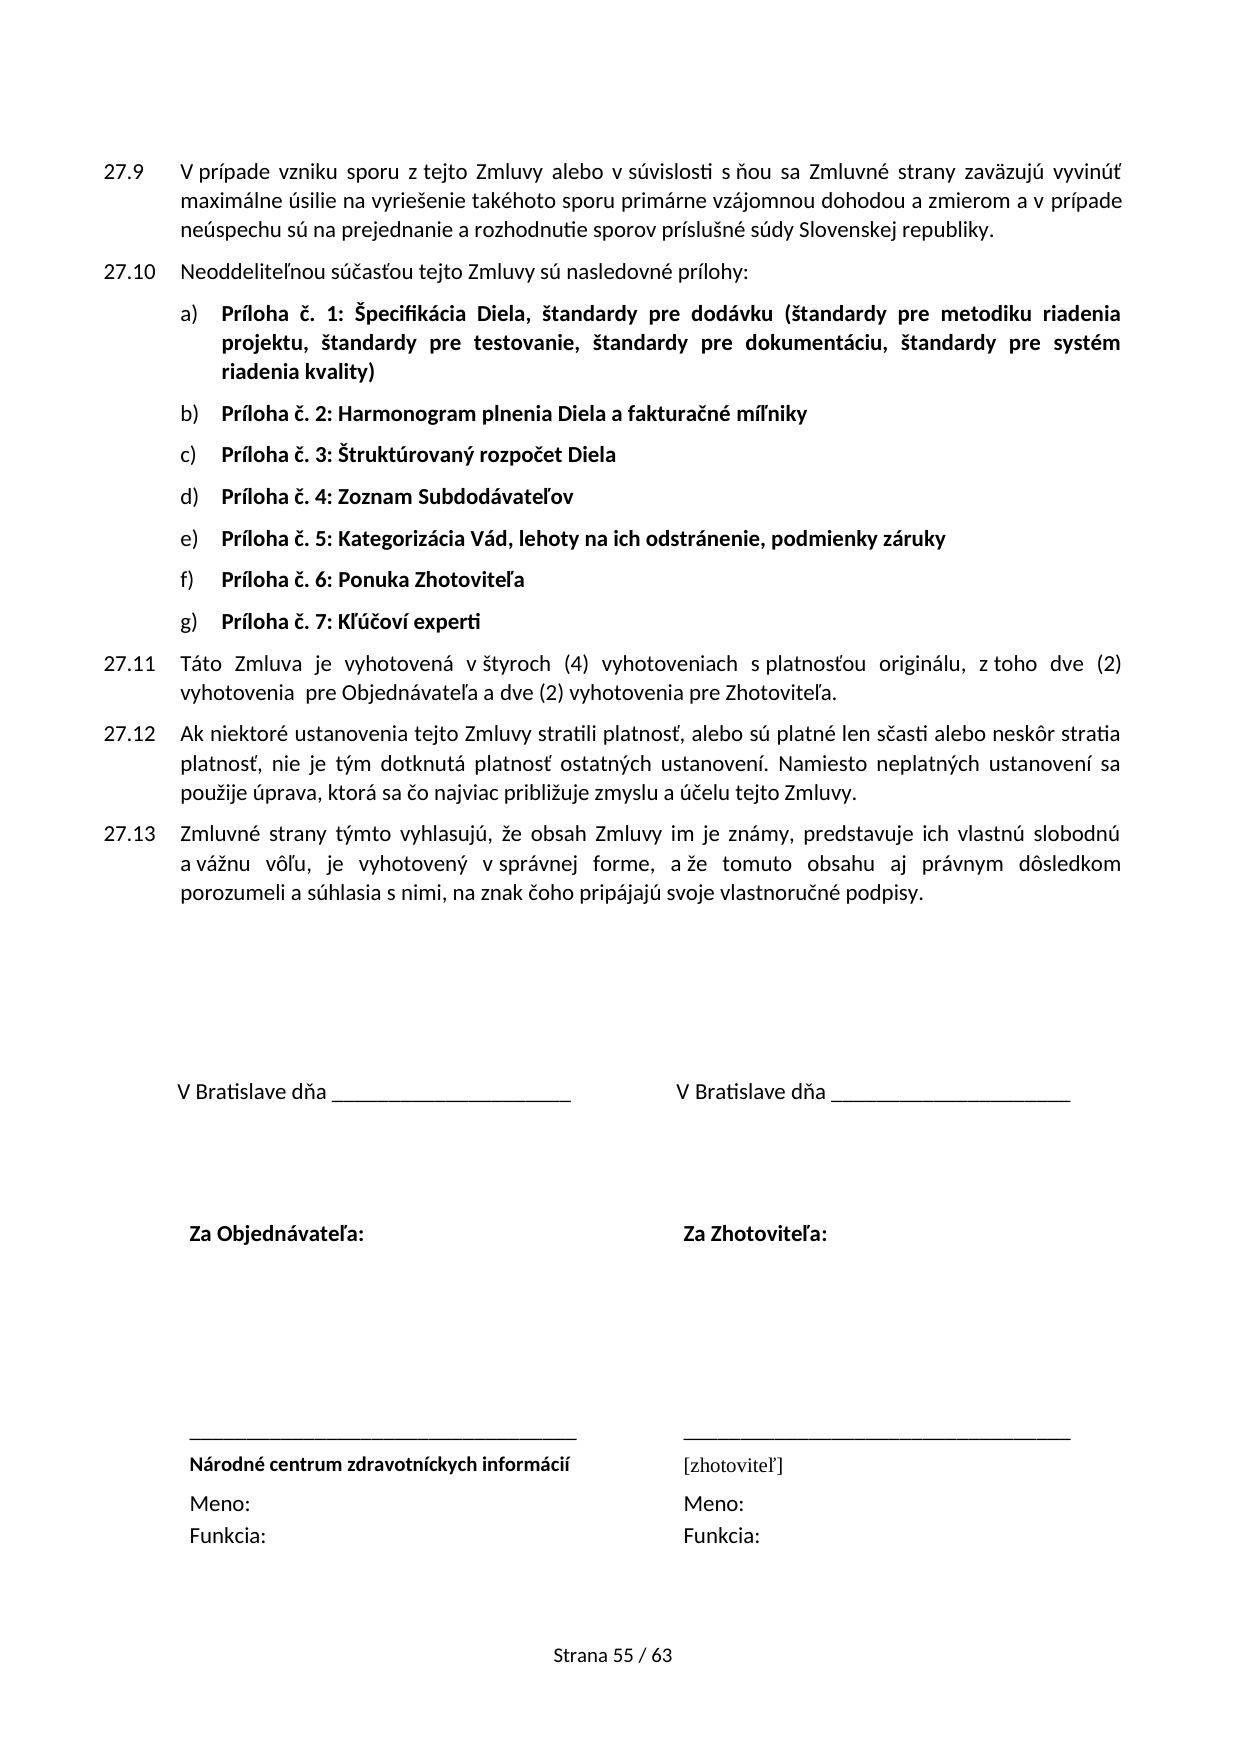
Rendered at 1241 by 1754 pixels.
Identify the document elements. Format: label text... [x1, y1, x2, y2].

table_cell __________________________________ [672, 1283, 1166, 1443]
text Táto Zmluva je vyhotovená v štyroch (4) vyhotoveniach s platnosťou originálu, z toho dve (2) vyhotovenia pre Objednávateľa a dve (2) vyhotovenia pre Zhotoviteľa. [103, 648, 1122, 706]
table_cell __________________________________ [178, 1283, 672, 1443]
table_header Za Objednávateľa: [178, 1215, 672, 1282]
table_cell Meno: Funkcia: [672, 1443, 1166, 1549]
text Ak niektoré ustanovenia tejto Zmluvy stratili platnosť, alebo sú platné len sčasti alebo neskôr stratia platnosť, nie je tým dotknutá platnosť ostatných ustanovení. Namiesto neplatných ustanovení sa použije úprava, ktorá sa čo najviac približuje zmyslu a účelu tejto Zmluvy. [103, 718, 1122, 806]
list Príloha č. 1: Špecifikácia Diela, štandardy pre dodávku (štandardy pre metodiku riadenia projektu, štandardy pre testovanie, štandardy pre dokumentáciu, štandardy pre systém riadenia kvality) [180, 298, 1122, 385]
text V prípade vzniku sporu z tejto Zmluvy alebo v súvislosti s ňou sa Zmluvné strany zaväzujú vyvinúť maximálne úsilie na vyriešenie takéhoto sporu primárne vzájomnou dohodou a zmierom a v prípade neúspechu sú na prejednanie a rozhodnutie sporov príslušné súdy Slovenskej republiky. [103, 156, 1122, 243]
text Neoddeliteľnou súčasťou tejto Zmluvy sú nasledovné prílohy: [103, 256, 1122, 285]
list Príloha č. 6: Ponuka Zhotoviteľa [180, 564, 1122, 593]
list Príloha č. 2: Harmonogram plnenia Diela a fakturačné míľniky [180, 398, 1122, 427]
text V Bratislave dňa _____________________ V Bratislave dňa _____________________ [177, 1077, 1122, 1106]
list Príloha č. 4: Zoznam Subdodávateľov [180, 481, 1122, 510]
list Príloha č. 7: Kľúčoví experti [180, 606, 1122, 635]
list Príloha č. 3: Štruktúrovaný rozpočet Diela [180, 439, 1122, 468]
text Zmluvné strany týmto vyhlasujú, že obsah Zmluvy im je známy, predstavuje ich vlastnú slobodnú a vážnu vôľu, je vyhotovený v správnej forme, a že tomuto obsahu aj právnym dôsledkom porozumeli a súhlasia s nimi, na znak čoho pripájajú svoje vlastnoručné podpisy. [103, 818, 1122, 906]
table_header Za Zhotoviteľa: [672, 1215, 1166, 1282]
table_cell Národné centrum zdravotníckych informácií Meno: Funkcia: [178, 1443, 672, 1549]
list Príloha č. 5: Kategorizácia Vád, lehoty na ich odstránenie, podmienky záruky [180, 523, 1122, 552]
